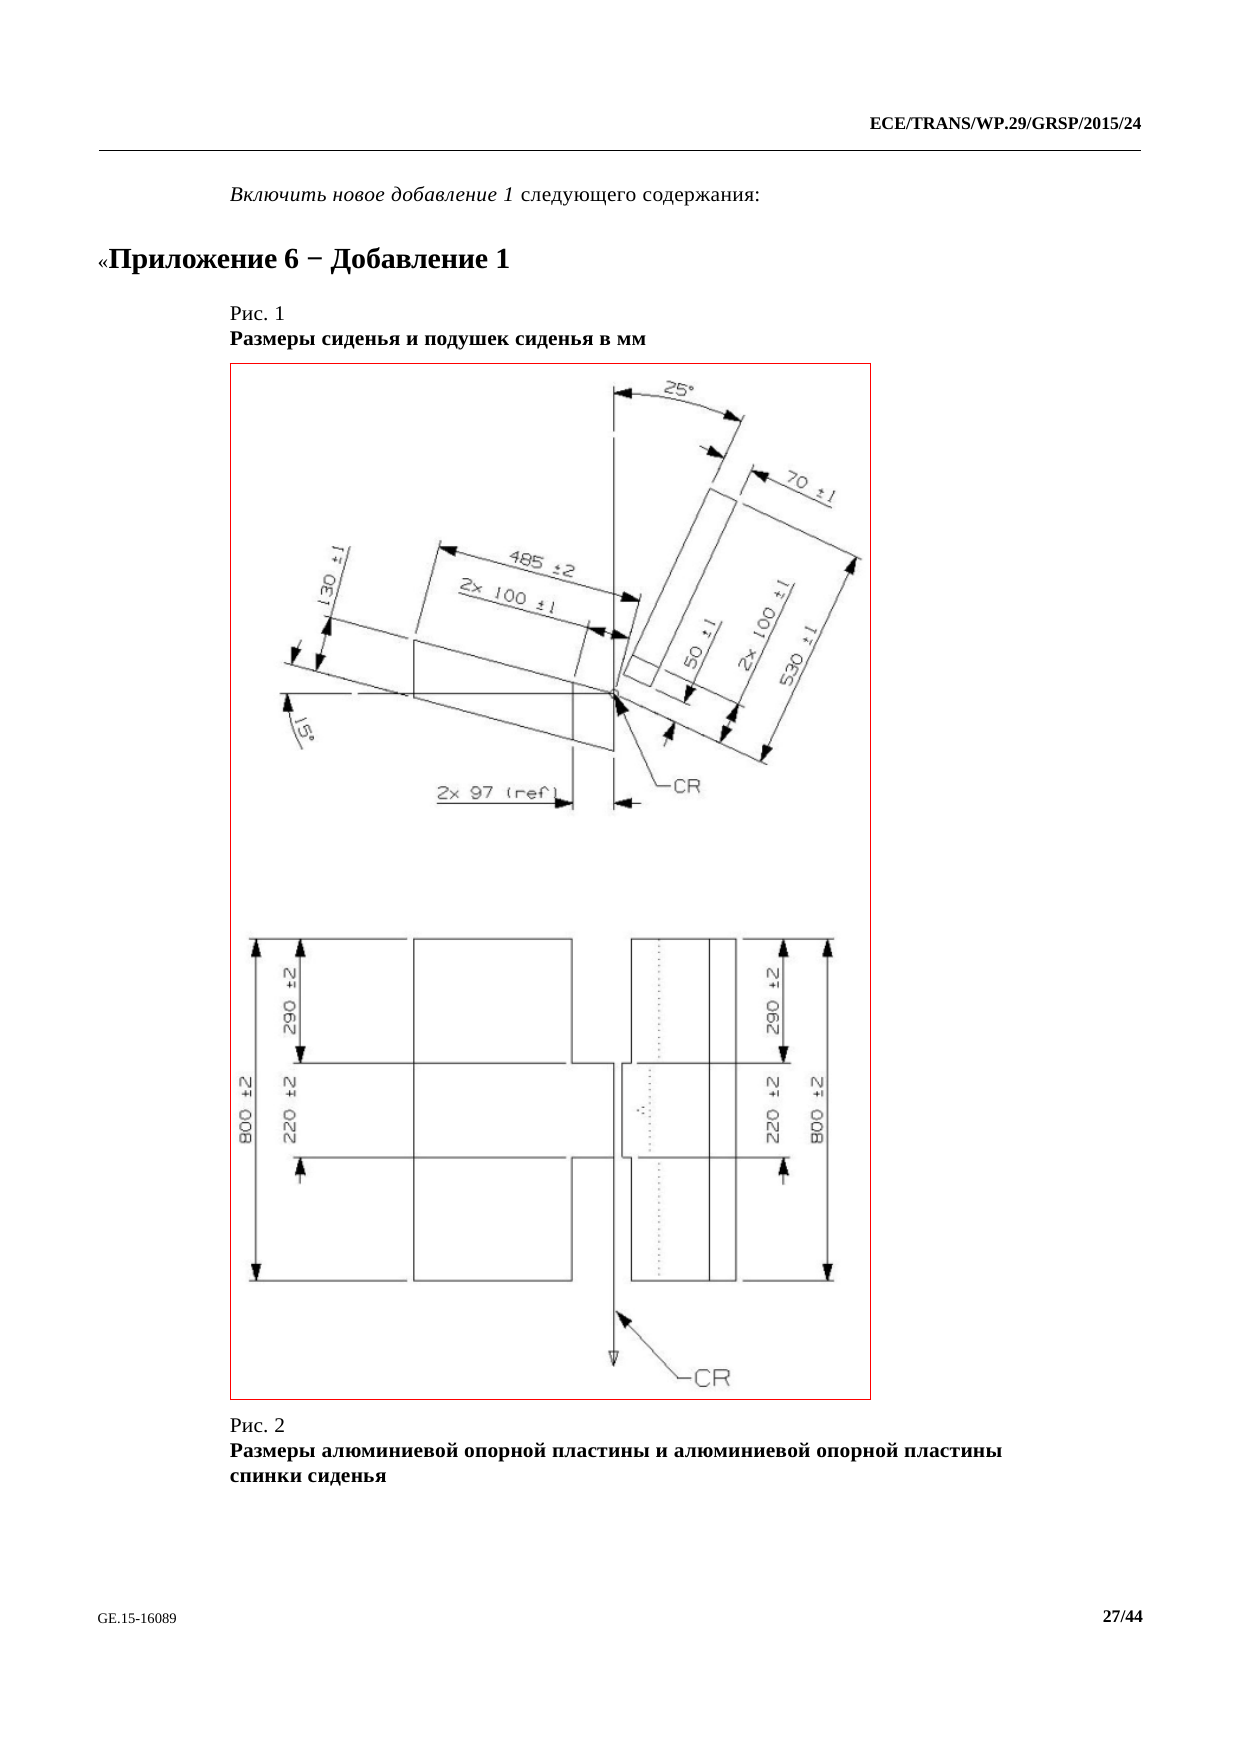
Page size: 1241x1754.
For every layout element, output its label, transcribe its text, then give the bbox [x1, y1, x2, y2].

text Включить новое добавление 1 следующего содержания: [229, 181, 1011, 206]
text «Приложение 6 − Добавление 1 [97, 244, 1011, 275]
text Рис. 1 Размеры сиденья и подушек сиденья в мм [97, 300, 1011, 350]
text Рис. 2 Размеры алюминиевой опорной пластины и алюминиевой опорной пластины спинки сиденья [97, 1413, 1011, 1488]
picture [231, 364, 870, 1399]
